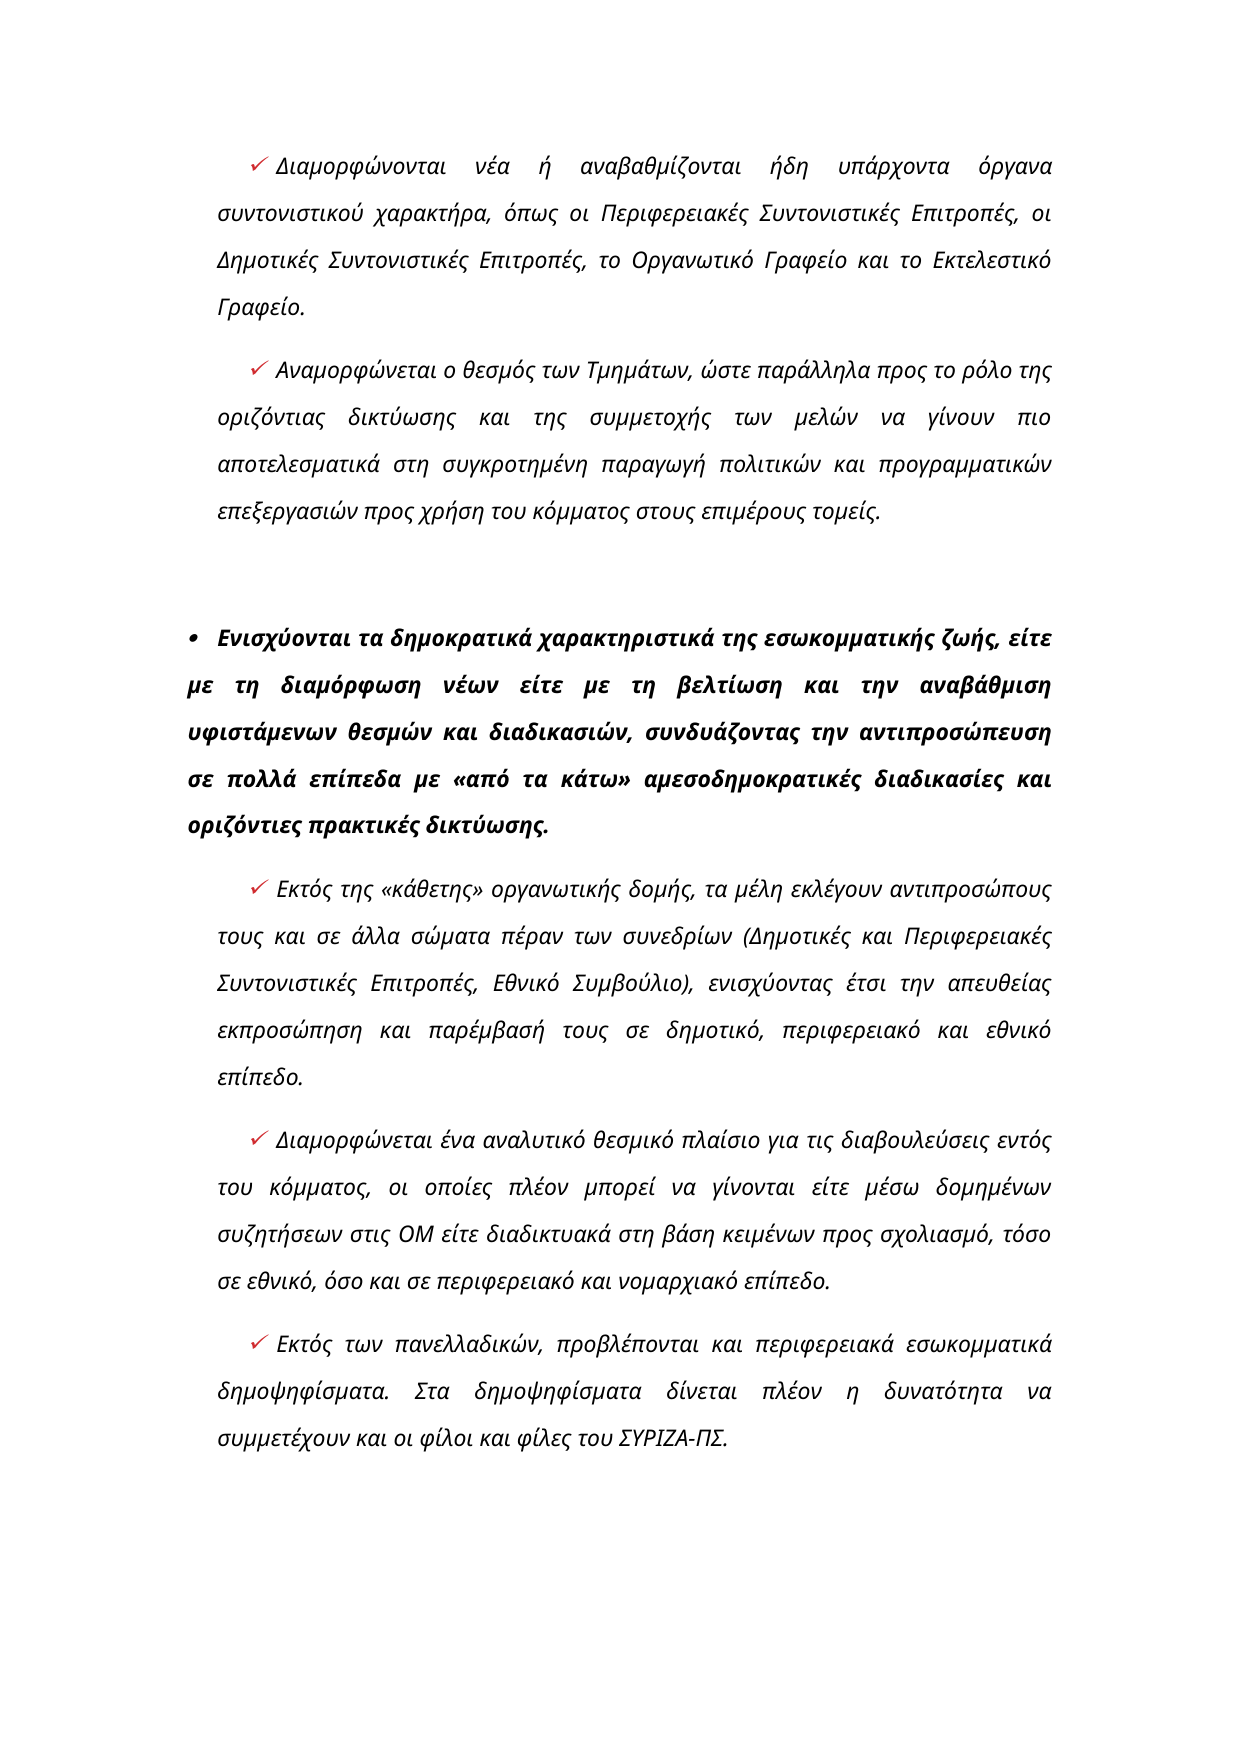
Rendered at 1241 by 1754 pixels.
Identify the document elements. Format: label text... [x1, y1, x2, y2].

list Διαμορφώνονται νέα ή αναβαθμίζονται ήδη υπάρχοντα όργανα συντονιστικού χαρακτήρα, όπως οι Περιφερειακές Συντονιστικές Επιτροπές, οι Δημοτικές Συντονιστικές Επιτροπές, το Οργανωτικό Γραφείο και το Εκτελεστικό Γραφείο. [217, 150, 1053, 322]
list Εκτός της «κάθετης» οργανωτικής δομής, τα μέλη εκλέγουν αντιπροσώπους τους και σε άλλα σώματα πέραν των συνεδρίων (Δημοτικές και Περιφερειακές Συντονιστικές Επιτροπές, Εθνικό Συμβούλιο), ενισχύοντας έτσι την απευθείας εκπροσώπηση και παρέμβασή τους σε δημοτικό, περιφερειακό και εθνικό επίπεδο. [217, 873, 1053, 1092]
list Αναμορφώνεται ο θεσμός των Τμημάτων, ώστε παράλληλα προς το ρόλο της οριζόντιας δικτύωσης και της συμμετοχής των μελών να γίνουν πιο αποτελεσματικά στη συγκροτημένη παραγωγή πολιτικών και προγραμματικών επεξεργασιών προς χρήση του κόμματος στους επιμέρους τομείς. [217, 354, 1053, 526]
list Ενισχύονται τα δημοκρατικά χαρακτηριστικά της εσωκομματικής ζωής, είτε με τη διαμόρφωση νέων είτε με τη βελτίωση και την αναβάθμιση υφιστάμενων θεσμών και διαδικασιών, συνδυάζοντας την αντιπροσώπευση σε πολλά επίπεδα με «από τα κάτω» αμεσοδημοκρατικές διαδικασίες και οριζόντιες πρακτικές δικτύωσης. [187, 622, 1053, 841]
list Εκτός των πανελλαδικών, προβλέπονται και περιφερειακά εσωκομματικά δημοψηφίσματα. Στα δημοψηφίσματα δίνεται πλέον η δυνατότητα να συμμετέχουν και οι φίλοι και φίλες του ΣΥΡΙΖΑ-ΠΣ. [217, 1328, 1053, 1453]
list Διαμορφώνεται ένα αναλυτικό θεσμικό πλαίσιο για τις διαβουλεύσεις εντός του κόμματος, οι οποίες πλέον μπορεί να γίνονται είτε μέσω δομημένων συζητήσεων στις ΟΜ είτε διαδικτυακά στη βάση κειμένων προς σχολιασμό, τόσο σε εθνικό, όσο και σε περιφερειακό και νομαρχιακό επίπεδο. [217, 1124, 1053, 1296]
